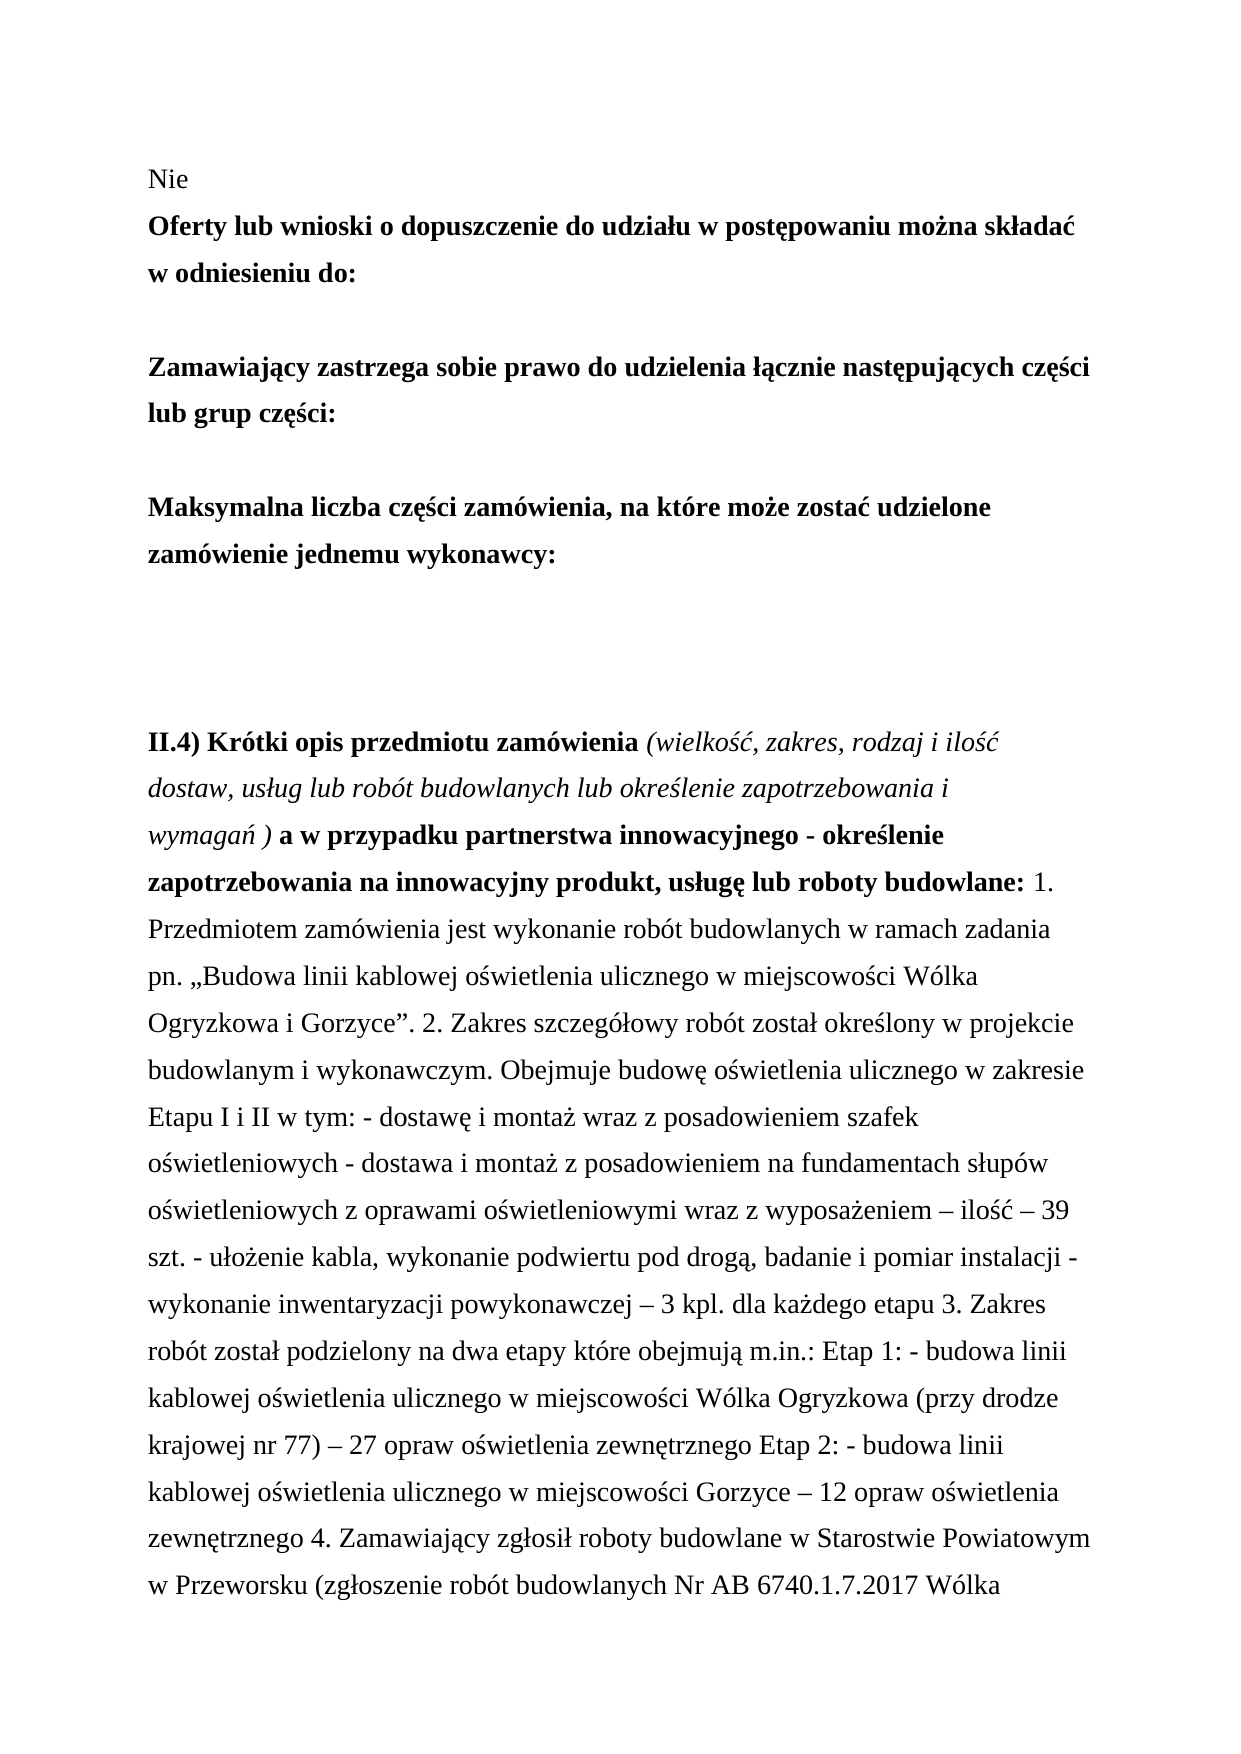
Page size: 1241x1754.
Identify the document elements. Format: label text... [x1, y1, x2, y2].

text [148, 335, 1093, 1601]
text Nie Oferty lub wnioski o dopuszczenie do udziału w postępowaniu można składać w odniesieniu do: [148, 148, 1093, 335]
